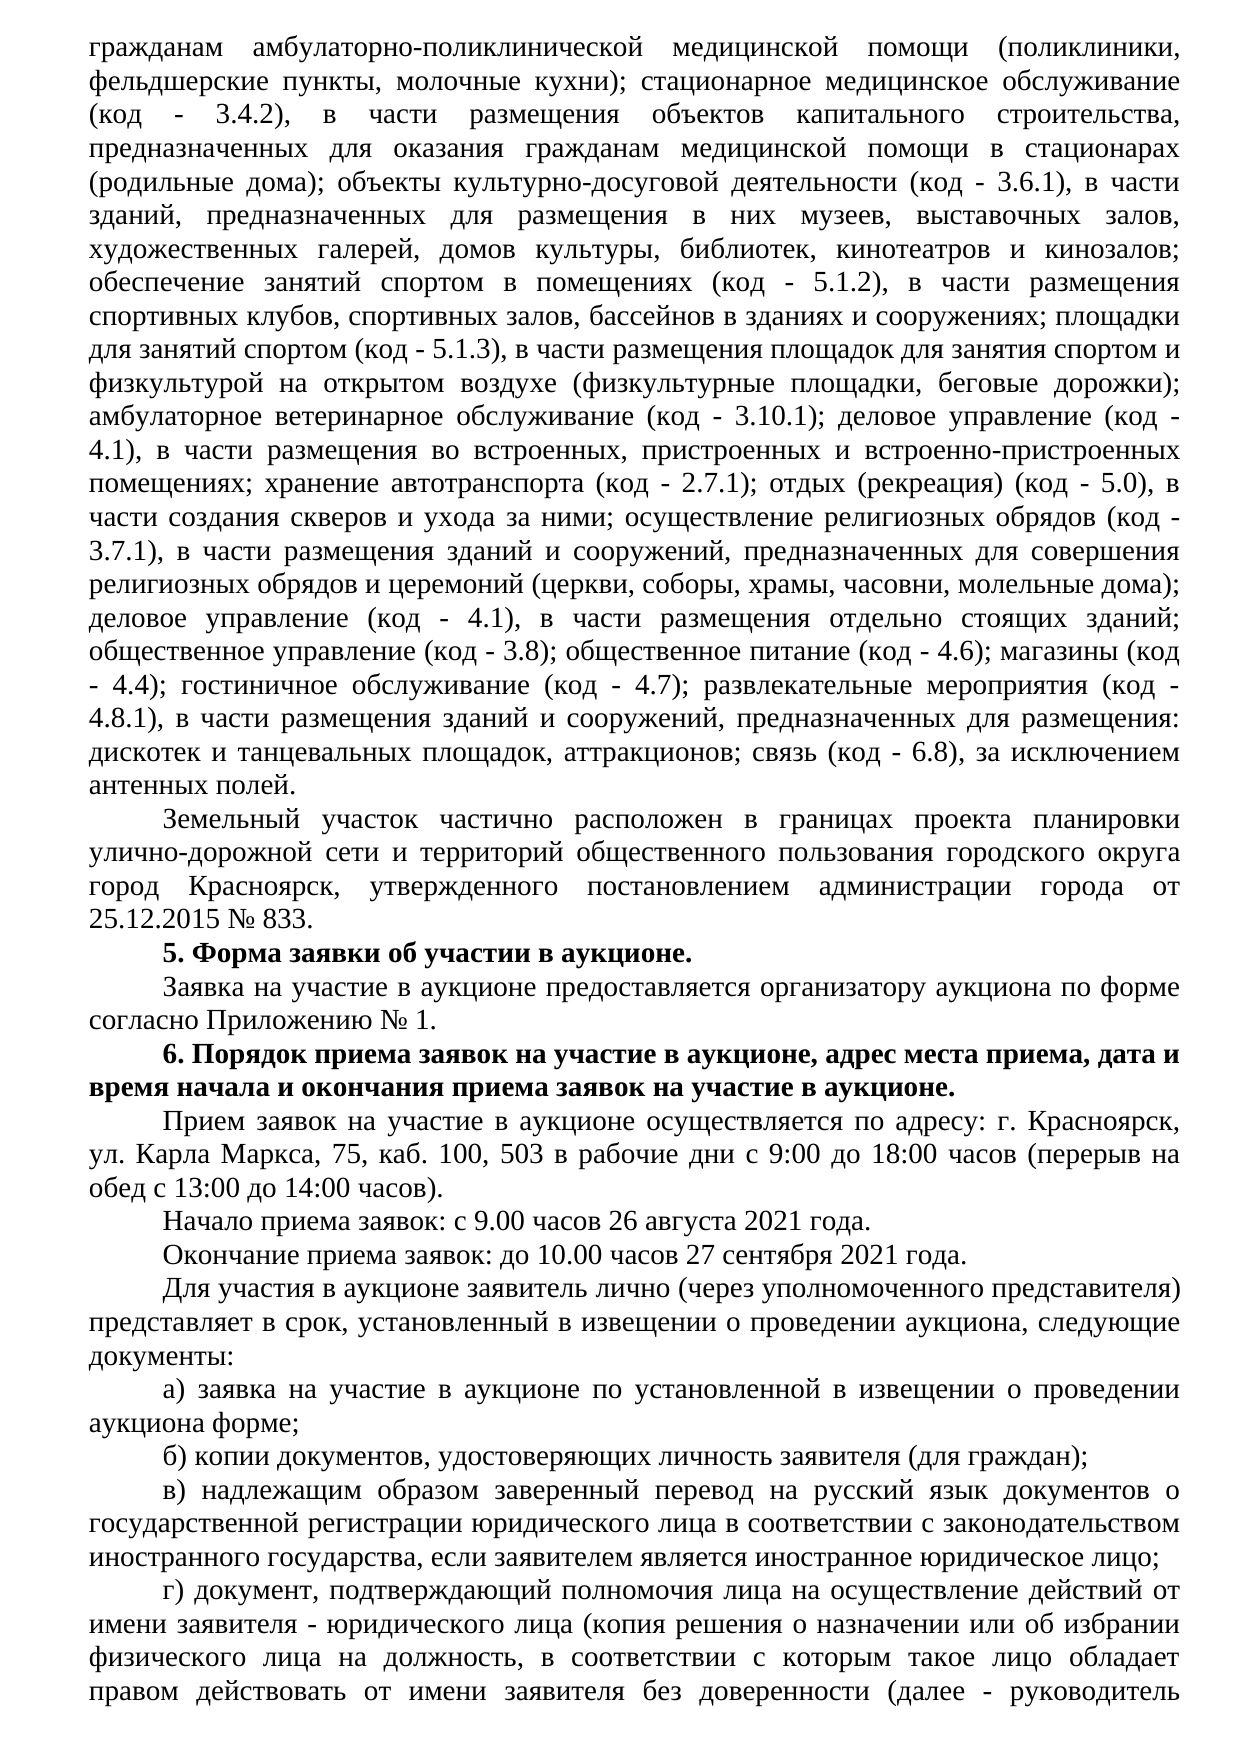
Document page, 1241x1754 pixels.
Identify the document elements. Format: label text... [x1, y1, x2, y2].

text в) надлежащим образом заверенный перевод на русский язык документов о государственной регистрации юридического лица в соответствии с законодательством иностранного государства, если заявителем является иностранное юридическое лицо; [89, 1472, 1181, 1572]
text а) заявка на участие в аукционе по установленной в извещении о проведении аукциона форме; [89, 1371, 1181, 1438]
text Земельный участок частично расположен в границах проекта планировки улично-дорожной сети и территорий общественного пользования городского округа город Красноярск, утвержденного постановлением администрации города от 25.12.2015 № 833. [89, 801, 1181, 935]
text б) копии документов, удостоверяющих личность заявителя (для граждан); [89, 1438, 1181, 1472]
text 6. Порядок приема заявок на участие в аукционе, адрес места приема, дата и время начала и окончания приема заявок на участие в аукционе. [89, 1036, 1181, 1103]
text Заявка на участие в аукционе предоставляется организатору аукциона по форме согласно Приложению № 1. [89, 969, 1181, 1036]
text Прием заявок на участие в аукционе осуществляется по адресу: г. Красноярск, ул. Карла Маркса, 75, каб. 100, 503 в рабочие дни с 9:00 до 18:00 часов (перерыв на обед с 13:00 до 14:00 часов). [89, 1103, 1181, 1203]
text Для участия в аукционе заявитель лично (через уполномоченного представителя) представляет в срок, установленный в извещении о проведении аукциона, следующие документы: [89, 1271, 1181, 1371]
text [89, 29, 1181, 801]
text 5. Форма заявки об участии в аукционе. [89, 935, 1181, 969]
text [89, 1572, 1181, 1707]
text Окончание приема заявок: до 10.00 часов 27 сентября 2021 года. [89, 1237, 1181, 1271]
text Начало приема заявок: с 9.00 часов 26 августа 2021 года. [89, 1203, 1181, 1237]
